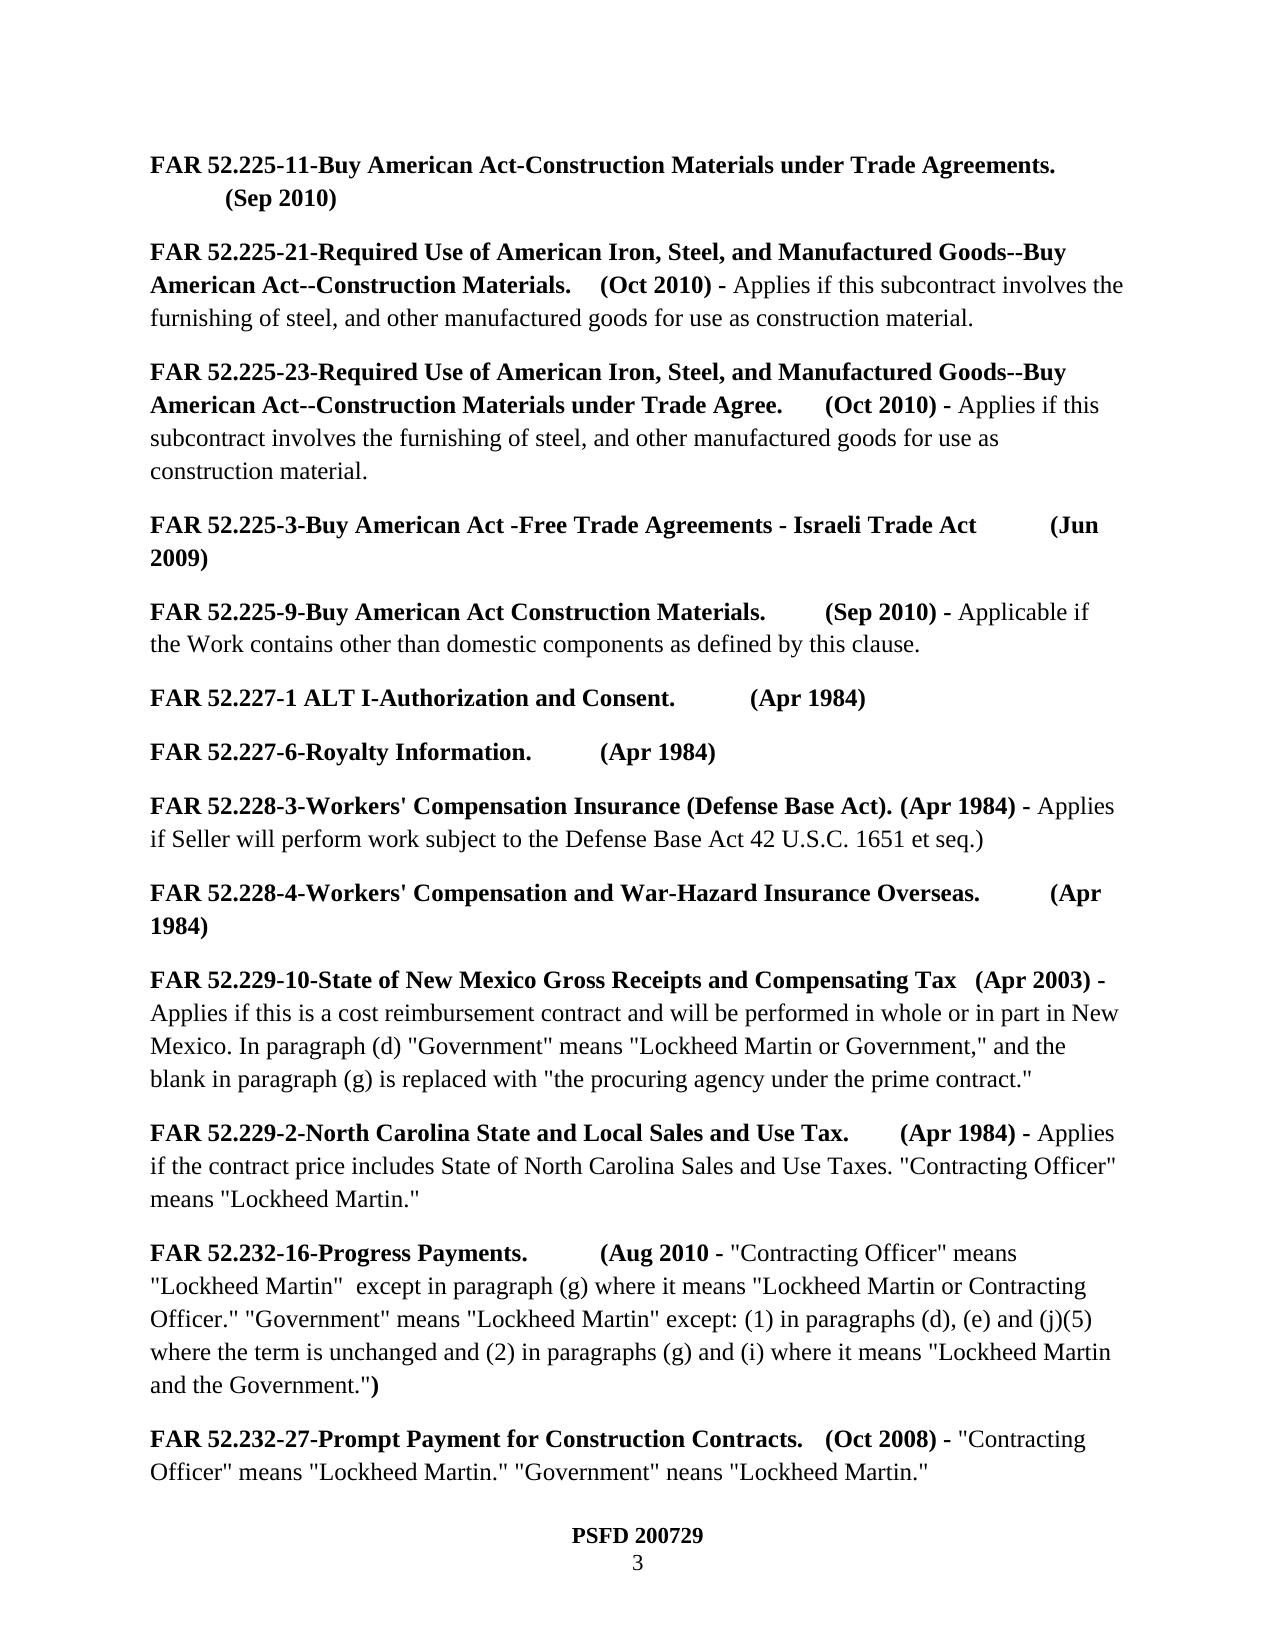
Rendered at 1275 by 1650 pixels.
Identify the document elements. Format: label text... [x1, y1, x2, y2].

text FAR 52.229-10-State of New Mexico Gross Receipts and Compensating Tax (Apr 2003) - Applies if this is a cost reimbursement contract and will be performed in whole or in part in New Mexico. In paragraph (d) "Government" means "Lockheed Martin or Government," and the blank in paragraph (g) is replaced with "the procuring agency under the prime contract." [150, 965, 1125, 1093]
text FAR 52.228-4-Workers' Compensation and War-Hazard Insurance Overseas. (Apr 1984) [150, 878, 1125, 940]
text FAR 52.232-27-Prompt Payment for Construction Contracts. (Oct 2008) - "Contracting Officer" means "Lockheed Martin." "Government" neans "Lockheed Martin." [150, 1424, 1125, 1485]
text FAR 52.225-9-Buy American Act Construction Materials. (Sep 2010) - Applicable if the Work contains other than domestic components as defined by this clause. [150, 597, 1125, 658]
text FAR 52.225-21-Required Use of American Iron, Steel, and Manufactured Goods--Buy American Act--Construction Materials. (Oct 2010) - Applies if this subcontract involves the furnishing of steel, and other manufactured goods for use as construction material. [150, 237, 1125, 332]
text FAR 52.232-16-Progress Payments. (Aug 2010 - "Contracting Officer" means "Lockheed Martin" except in paragraph (g) where it means "Lockheed Martin or Contracting Officer." "Government" means "Lockheed Martin" except: (1) in paragraphs (d), (e) and (j)(5) where the term is unchanged and (2) in paragraphs (g) and (i) where it means "Lockheed Martin and the Government.") [150, 1238, 1125, 1398]
text FAR 52.225-11-Buy American Act-Construction Materials under Trade Agreements. (Sep 2010) [150, 150, 1125, 212]
text FAR 52.228-3-Workers' Compensation Insurance (Defense Base Act). (Apr 1984) - Applies if Seller will perform work subject to the Defense Base Act 42 U.S.C. 1651 et seq.) [150, 791, 1125, 853]
text FAR 52.225-23-Required Use of American Iron, Steel, and Manufactured Goods--Buy American Act--Construction Materials under Trade Agree. (Oct 2010) - Applies if this subcontract involves the furnishing of steel, and other manufactured goods for use as construction material. [150, 357, 1125, 484]
text FAR 52.229-2-North Carolina State and Local Sales and Use Tax. (Apr 1984) - Applies if the contract price includes State of North Carolina Sales and Use Taxes. "Contracting Officer" means "Lockheed Martin." [150, 1118, 1125, 1213]
text FAR 52.227-6-Royalty Information. (Apr 1984) [150, 737, 1125, 766]
text FAR 52.225-3-Buy American Act -Free Trade Agreements - Israeli Trade Act (Jun 2009) [150, 510, 1125, 571]
text FAR 52.227-1 ALT I-Authorization and Consent. (Apr 1984) [150, 683, 1125, 712]
